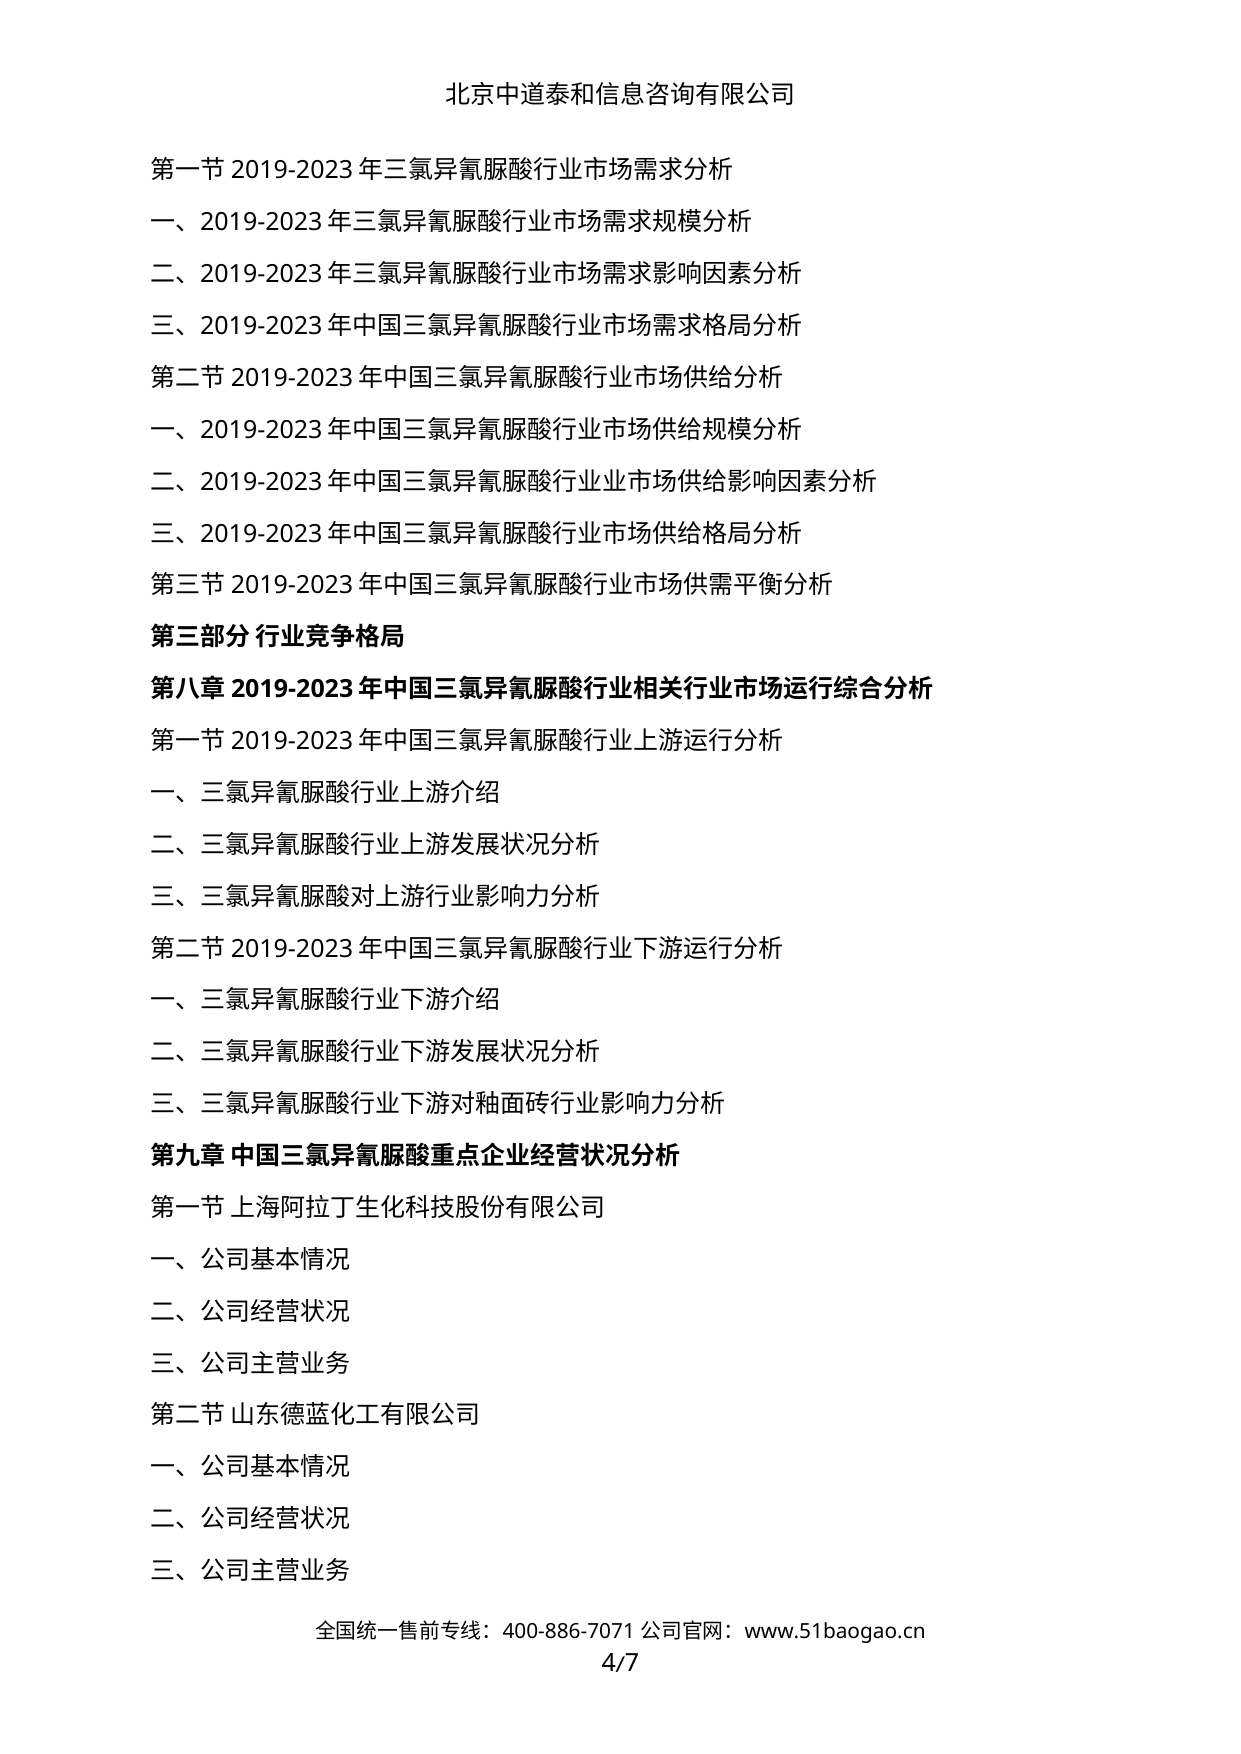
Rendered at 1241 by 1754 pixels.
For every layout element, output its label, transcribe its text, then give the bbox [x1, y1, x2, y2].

text 第二节 山东德蓝化工有限公司 [150, 1395, 1090, 1431]
text 二、公司经营状况 [150, 1291, 1090, 1327]
text 一、三氯异氰脲酸行业上游介绍 [150, 772, 1090, 809]
text 二、三氯异氰脲酸行业下游发展状况分析 [150, 1032, 1090, 1068]
text 三、三氯异氰脲酸对上游行业影响力分析 [150, 876, 1090, 912]
text 三、三氯异氰脲酸行业下游对釉面砖行业影响力分析 [150, 1084, 1090, 1120]
text 三、公司主营业务 [150, 1343, 1090, 1379]
text 第三部分 行业竞争格局 [150, 617, 1090, 653]
text 第二节 2019-2023年中国三氯异氰脲酸行业市场供给分析 [150, 357, 1090, 394]
text 三、2019-2023年中国三氯异氰脲酸行业市场供给格局分析 [150, 513, 1090, 549]
text 一、公司基本情况 [150, 1447, 1090, 1483]
text 第一节 2019-2023年三氯异氰脲酸行业市场需求分析 [150, 150, 1090, 186]
text 三、公司主营业务 [150, 1551, 1090, 1587]
text 一、三氯异氰脲酸行业下游介绍 [150, 980, 1090, 1016]
text 第八章 2019-2023年中国三氯异氰脲酸行业相关行业市场运行综合分析 [150, 669, 1090, 705]
text 二、2019-2023年三氯异氰脲酸行业市场需求影响因素分析 [150, 254, 1090, 290]
text 第一节 上海阿拉丁生化科技股份有限公司 [150, 1187, 1090, 1224]
text 第一节 2019-2023年中国三氯异氰脲酸行业上游运行分析 [150, 721, 1090, 757]
text 第二节 2019-2023年中国三氯异氰脲酸行业下游运行分析 [150, 928, 1090, 964]
text 二、三氯异氰脲酸行业上游发展状况分析 [150, 824, 1090, 861]
text 第三节 2019-2023年中国三氯异氰脲酸行业市场供需平衡分析 [150, 565, 1090, 601]
text 二、公司经营状况 [150, 1499, 1090, 1535]
text 第九章 中国三氯异氰脲酸重点企业经营状况分析 [150, 1136, 1090, 1172]
text 三、2019-2023年中国三氯异氰脲酸行业市场需求格局分析 [150, 306, 1090, 342]
text 一、2019-2023年三氯异氰脲酸行业市场需求规模分析 [150, 202, 1090, 238]
text 一、2019-2023年中国三氯异氰脲酸行业市场供给规模分析 [150, 409, 1090, 446]
text 一、公司基本情况 [150, 1239, 1090, 1276]
text 二、2019-2023年中国三氯异氰脲酸行业业市场供给影响因素分析 [150, 461, 1090, 497]
